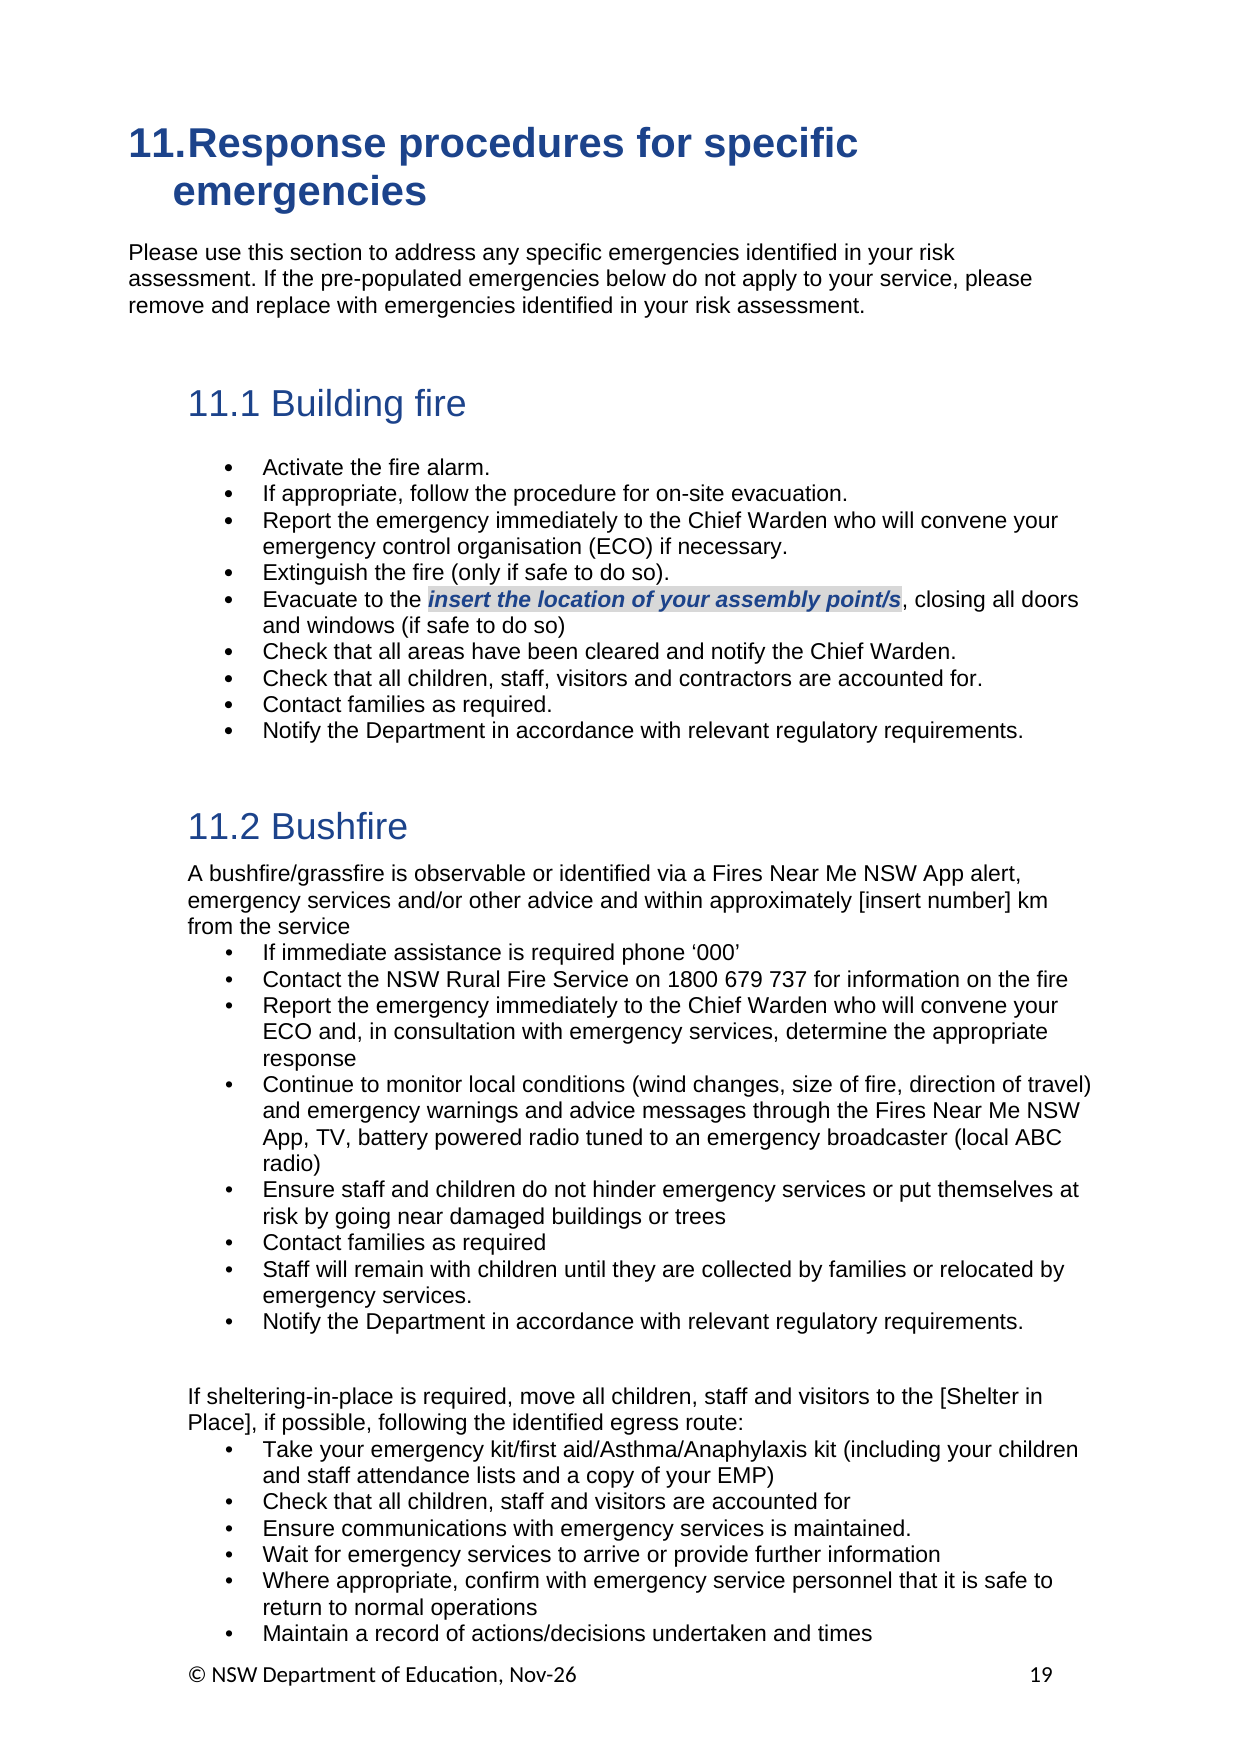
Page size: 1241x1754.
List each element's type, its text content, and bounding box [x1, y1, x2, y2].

list Maintain a record of actions/decisions undertaken and times [225, 1620, 1092, 1646]
list Extinguish the fire (only if safe to do so). [225, 559, 1092, 586]
subtitle 11.2 Bushfire [187, 804, 1092, 848]
list If appropriate, follow the procedure for on-site evacuation. [225, 480, 1092, 507]
list Check that all areas have been cleared and notify the Chief Warden. [225, 638, 1092, 665]
list Wait for emergency services to arrive or provide further information [225, 1541, 1092, 1567]
subtitle 11.1 Building fire [187, 382, 1092, 425]
list Check that all children, staff, visitors and contractors are accounted for. [225, 665, 1092, 691]
list Check that all children, staff and visitors are accounted for [225, 1488, 1092, 1514]
list Activate the fire alarm. [225, 454, 1092, 480]
text A bushfire/grassfire is observable or identified via a Fires Near Me NSW App alert, emergency services and/or other advice and within approximately [insert number] km from the service [187, 860, 1092, 939]
list Staff will remain with children until they are collected by families or relocated by emergency services. [225, 1256, 1092, 1308]
text If sheltering-in-place is required, move all children, staff and visitors to the [Shelter in Place], if possible, following the identified egress route: [187, 1383, 1092, 1436]
list Ensure staff and children do not hinder emergency services or put themselves at risk by going near damaged buildings or trees [225, 1176, 1092, 1229]
list Where appropriate, confirm with emergency service personnel that it is safe to return to normal operations [225, 1567, 1092, 1620]
subtitle Response procedures for specific emergencies [128, 118, 1095, 214]
list Contact families as required [225, 1229, 1092, 1256]
subtitle Please use this section to address any specific emergencies identified in your risk assessment. If the pre-populated emergencies below do not apply to your service, please remove and replace with emergencies identified in your risk assessment. [128, 239, 1088, 318]
list Report the emergency immediately to the Chief Warden who will convene your emergency control organisation (ECO) if necessary. [225, 507, 1092, 559]
list Notify the Department in accordance with relevant regulatory requirements. [225, 717, 1092, 744]
list Contact families as required. [225, 691, 1092, 717]
list Report the emergency immediately to the Chief Warden who will convene your ECO and, in consultation with emergency services, determine the appropriate response [225, 992, 1092, 1071]
list Continue to monitor local conditions (wind changes, size of fire, direction of travel) and emergency warnings and advice messages through the Fires Near Me NSW App, TV, battery powered radio tuned to an emergency broadcaster (local ABC radio) [225, 1071, 1092, 1176]
list Contact the NSW Rural Fire Service on 1800 679 737 for information on the fire [225, 966, 1092, 992]
list Notify the Department in accordance with relevant regulatory requirements. [225, 1308, 1092, 1334]
list Evacuate to the insert the location of your assembly point/s, closing all doors and windows (if safe to do so) [225, 586, 1092, 638]
list Ensure communications with emergency services is maintained. [225, 1514, 1092, 1541]
list Take your emergency kit/first aid/Asthma/Anaphylaxis kit (including your children and staff attendance lists and a copy of your EMP) [225, 1436, 1092, 1488]
list If immediate assistance is required phone ‘000’ [225, 939, 1092, 966]
